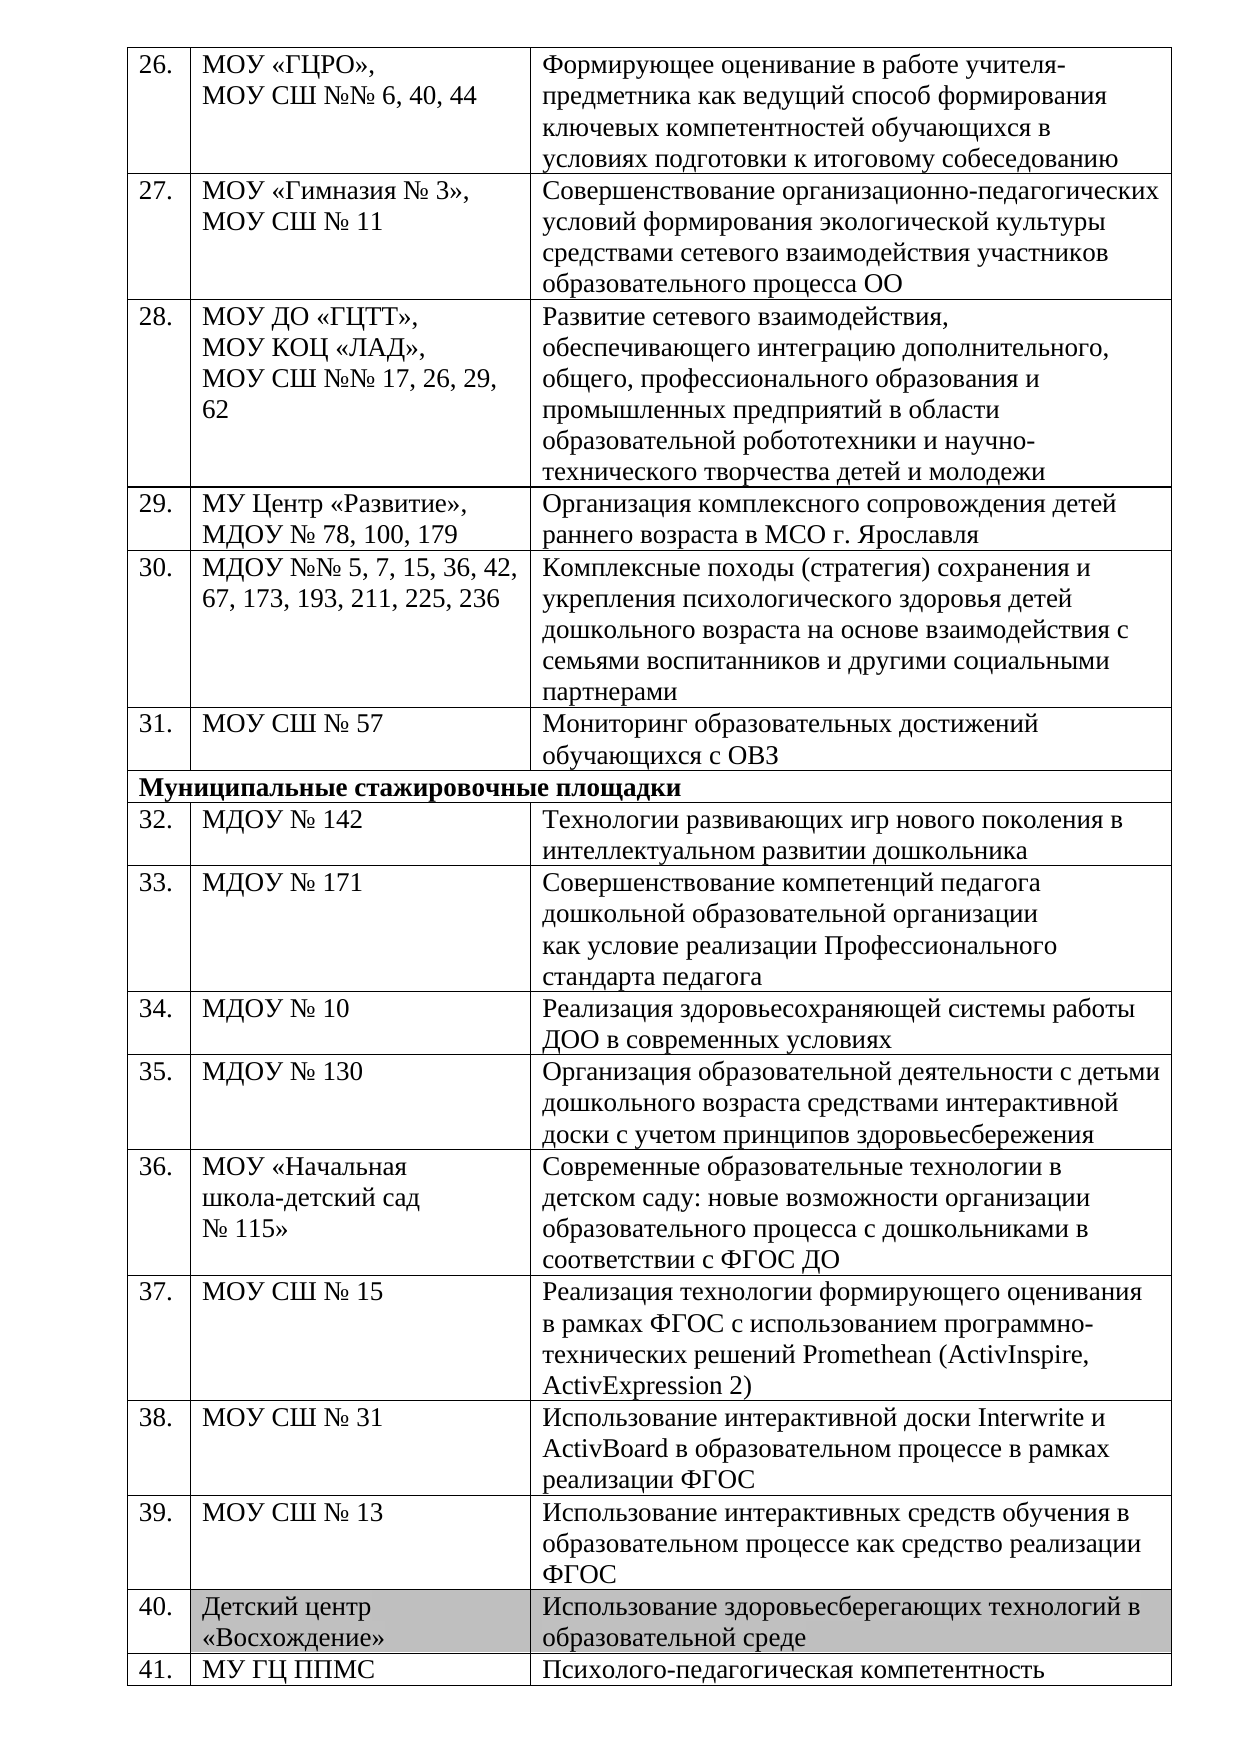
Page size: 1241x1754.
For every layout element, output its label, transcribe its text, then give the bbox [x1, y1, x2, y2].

table_cell МДОУ № 130 [191, 1055, 530, 1149]
table_cell Использование интерактивных средств обучения в образовательном процессе как средство реализации ФГОС [531, 1496, 1171, 1589]
table_cell МОУ ДО «ГЦТТ», МОУ КОЦ «ЛАД», МОУ СШ №№ 17, 26, 29, 62 [191, 300, 530, 486]
table_cell МОУ СШ № 57 [191, 708, 530, 770]
table_cell [128, 300, 190, 486]
table_cell МДОУ № 142 [191, 803, 530, 865]
table_cell [128, 1401, 190, 1494]
table_cell МДОУ № 10 [191, 992, 530, 1054]
table_cell МДОУ № 171 [191, 866, 530, 991]
table_cell Совершенствование компетенций педагога дошкольной образовательной организации как условие реализации Профессионального стандарта педагога [531, 866, 1171, 991]
table_cell Формирующее оценивание в работе учителя-предметника как ведущий способ формирования ключевых компетентностей обучающихся в условиях подготовки к итоговому собеседованию [531, 48, 1171, 173]
table_cell МОУ «Начальная школа-детский сад № 115» [191, 1150, 530, 1274]
table_cell [128, 1654, 190, 1684]
table_cell МОУ СШ № 15 [191, 1276, 530, 1400]
table_cell [128, 1055, 190, 1149]
table_cell Детский центр «Восхождение» [372, 1590, 530, 1652]
table_cell Реализация технологии формирующего оценивания в рамках ФГОС с использованием программно-технических решений Promethean (ActivInspire, ActivExpression 2) [531, 1276, 1171, 1400]
table_cell Современные образовательные технологии в детском саду: новые возможности организации образовательного процесса с дошкольниками в соответствии с ФГОС ДО [531, 1150, 1171, 1274]
table_cell МУ ГЦ ППМС [191, 1654, 530, 1684]
table_cell [128, 1496, 190, 1589]
table_cell [128, 551, 190, 707]
table_cell Организация комплексного сопровождения детей раннего возраста в МСО г. Ярославля [531, 488, 1171, 550]
table_cell Совершенствование организационно-педагогических условий формирования экологической культуры средствами сетевого взаимодействия участников образовательного процесса ОО [531, 174, 1171, 298]
table_cell [128, 1590, 190, 1652]
table_cell [128, 992, 190, 1054]
table_cell МДОУ №№ 5, 7, 15, 36, 42, 67, 173, 193, 211, 225, 236 [191, 551, 530, 707]
table_cell МУ Центр «Развитие», МДОУ № 78, 100, 179 [191, 488, 530, 550]
table_cell Реализация здоровьесохраняющей системы работы ДОО в современных условиях [531, 992, 1171, 1054]
table_cell [128, 174, 190, 298]
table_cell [531, 1654, 1171, 1684]
table_cell МОУ СШ № 13 [191, 1496, 530, 1589]
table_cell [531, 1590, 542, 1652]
table_cell [128, 1150, 190, 1274]
table_cell МОУ СШ № 31 [191, 1401, 530, 1494]
table_cell [128, 48, 190, 173]
table_cell Мониторинг образовательных достижений обучающихся с ОВЗ [531, 708, 1171, 770]
table_cell [128, 1276, 190, 1400]
table_cell [128, 866, 190, 991]
table_cell МОУ «ГЦРО», МОУ СШ №№ 6, 40, 44 [191, 48, 530, 173]
table_cell Комплексные походы (стратегия) сохранения и укрепления психологического здоровья детей дошкольного возраста на основе взаимодействия с семьями воспитанников и другими социальными партнерами [531, 551, 1171, 707]
table_cell Развитие сетевого взаимодействия, обеспечивающего интеграцию дополнительного, общего, профессионального образования и промышленных предприятий в области образовательной робототехники и научно-технического творчества детей и молодежи [531, 300, 1171, 486]
table_cell Технологии развивающих игр нового поколения в интеллектуальном развитии дошкольника [531, 803, 1171, 865]
table_cell Организация образовательной деятельности с детьми дошкольного возраста средствами интерактивной доски с учетом принципов здоровьесбережения [531, 1055, 1171, 1149]
table_cell Использование интерактивной доски Interwrite и ActivBoard в образовательном процессе в рамках реализации ФГОС [531, 1401, 1171, 1494]
table_cell МОУ «Гимназия № 3», МОУ СШ № 11 [191, 174, 530, 298]
table_cell Использование здоровьесберегающих технологий в образовательной среде [806, 1590, 1171, 1652]
table_cell [128, 708, 190, 770]
table_cell [128, 803, 190, 865]
table_cell [128, 488, 190, 550]
table_cell Муниципальные стажировочные площадки [128, 771, 1171, 802]
